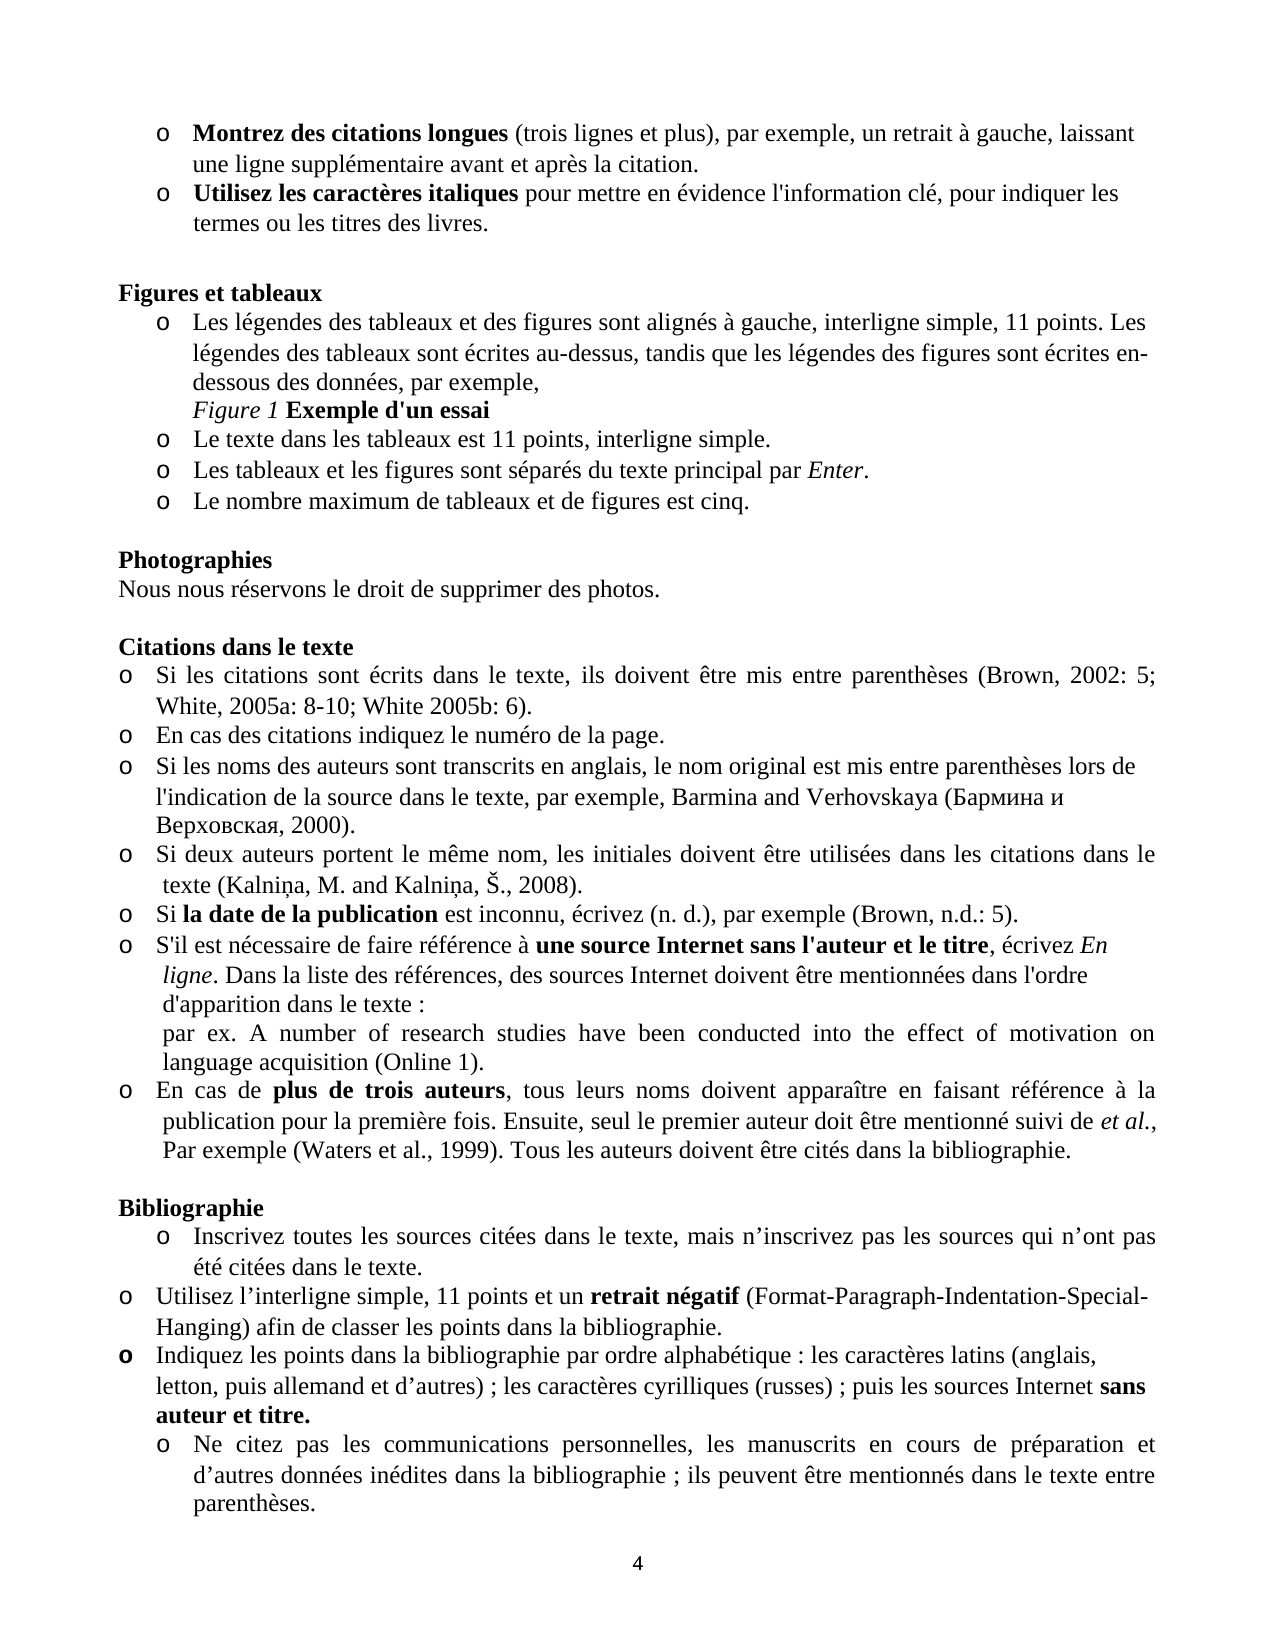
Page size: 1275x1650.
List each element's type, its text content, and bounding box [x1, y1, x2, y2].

list Utilisez les caractères italiques pour mettre en évidence l'information clé, pour indiquer les termes ou les titres des livres. [156, 178, 1157, 237]
title Citations dans le texte [118, 632, 1157, 661]
list Les légendes des tableaux et des figures sont alignés à gauche, interligne simple, 11 points. Les légendes des tableaux sont écrites au-dessus, tandis que les légendes des figures sont écrites en-dessous des données, par exemple, [155, 307, 1157, 396]
list Utilisez l’interligne simple, 11 points et un retrait négatif (Format-Paragraph-Indentation-Special-Hanging) afin de classer les points dans la bibliographie. [118, 1281, 1157, 1341]
text Figure 1 Exemple d'un essai [192, 396, 1157, 424]
list Les tableaux et les figures sont séparés du texte principal par Enter. [156, 455, 1157, 486]
title Inscrivez toutes les sources citées dans le texte, mais n’inscrivez pas les sources qui n’ont pas été citées dans le texte. [156, 1221, 1157, 1281]
list Si la date de la publication est inconnu, écrivez (n. d.), par exemple (Brown, n.d.: 5). [118, 899, 1157, 930]
list Si les noms des auteurs sont transcrits en anglais, le nom original est mis entre parenthèses lors de l'indication de la source dans le texte, par exemple, Barmina and Verhovskaya (Бармина и Верховская, 2000). [118, 751, 1157, 839]
list Si deux auteurs portent le même nom, les initiales doivent être utilisées dans les citations dans le texte (Kalniņa, M. and Kalniņa, Š., 2008). [118, 839, 1157, 899]
title Si les citations sont écrits dans le texte, ils doivent être mis entre parenthèses (Brown, 2002: 5; White, 2005a: 8-10; White 2005b: 6). [118, 661, 1157, 720]
text Nous nous réservons le droit de supprimer des photos. [118, 574, 1157, 603]
title Ne citez pas les communications personnelles, les manuscrits en cours de préparation et d’autres données inédites dans la bibliographie ; ils peuvent être mentionnés dans le texte entre parenthèses. [156, 1429, 1157, 1517]
list Le texte dans les tableaux est 11 points, interligne simple. [156, 424, 1157, 455]
title Bibliographie [118, 1193, 1157, 1221]
title par ex. A number of research studies have been conducted into the effect of motivation on language acquisition (Online 1). [162, 1018, 1157, 1076]
list En cas de plus de trois auteurs, tous leurs noms doivent apparaître en faisant référence à la publication pour la première fois. Ensuite, seul le premier auteur doit être mentionné suivi de et al., Par exemple (Waters et al., 1999). Tous les auteurs doivent être cités dans la bibliographie. [118, 1076, 1157, 1164]
list En cas des citations indiquez le numéro de la page. [118, 720, 1157, 751]
text Figures et tableaux [118, 278, 1157, 307]
text Photographies [118, 546, 1157, 574]
list S'il est nécessaire de faire référence à une source Internet sans l'auteur et le titre, écrivez En ligne. Dans la liste des références, des sources Internet doivent être mentionnées dans l'ordre d'apparition dans le texte : [118, 930, 1157, 1018]
list Le nombre maximum de tableaux et de figures est cinq. [156, 486, 1157, 517]
list Indiquez les points dans la bibliographie par ordre alphabétique : les caractères latins (anglais, letton, puis allemand et d’autres) ; les caractères cyrilliques (russes) ; puis les sources Internet sans auteur et titre. [118, 1341, 1157, 1429]
list Montrez des citations longues (trois lignes et plus), par exemple, un retrait à gauche, laissant une ligne supplémentaire avant et après la citation. [155, 118, 1157, 178]
